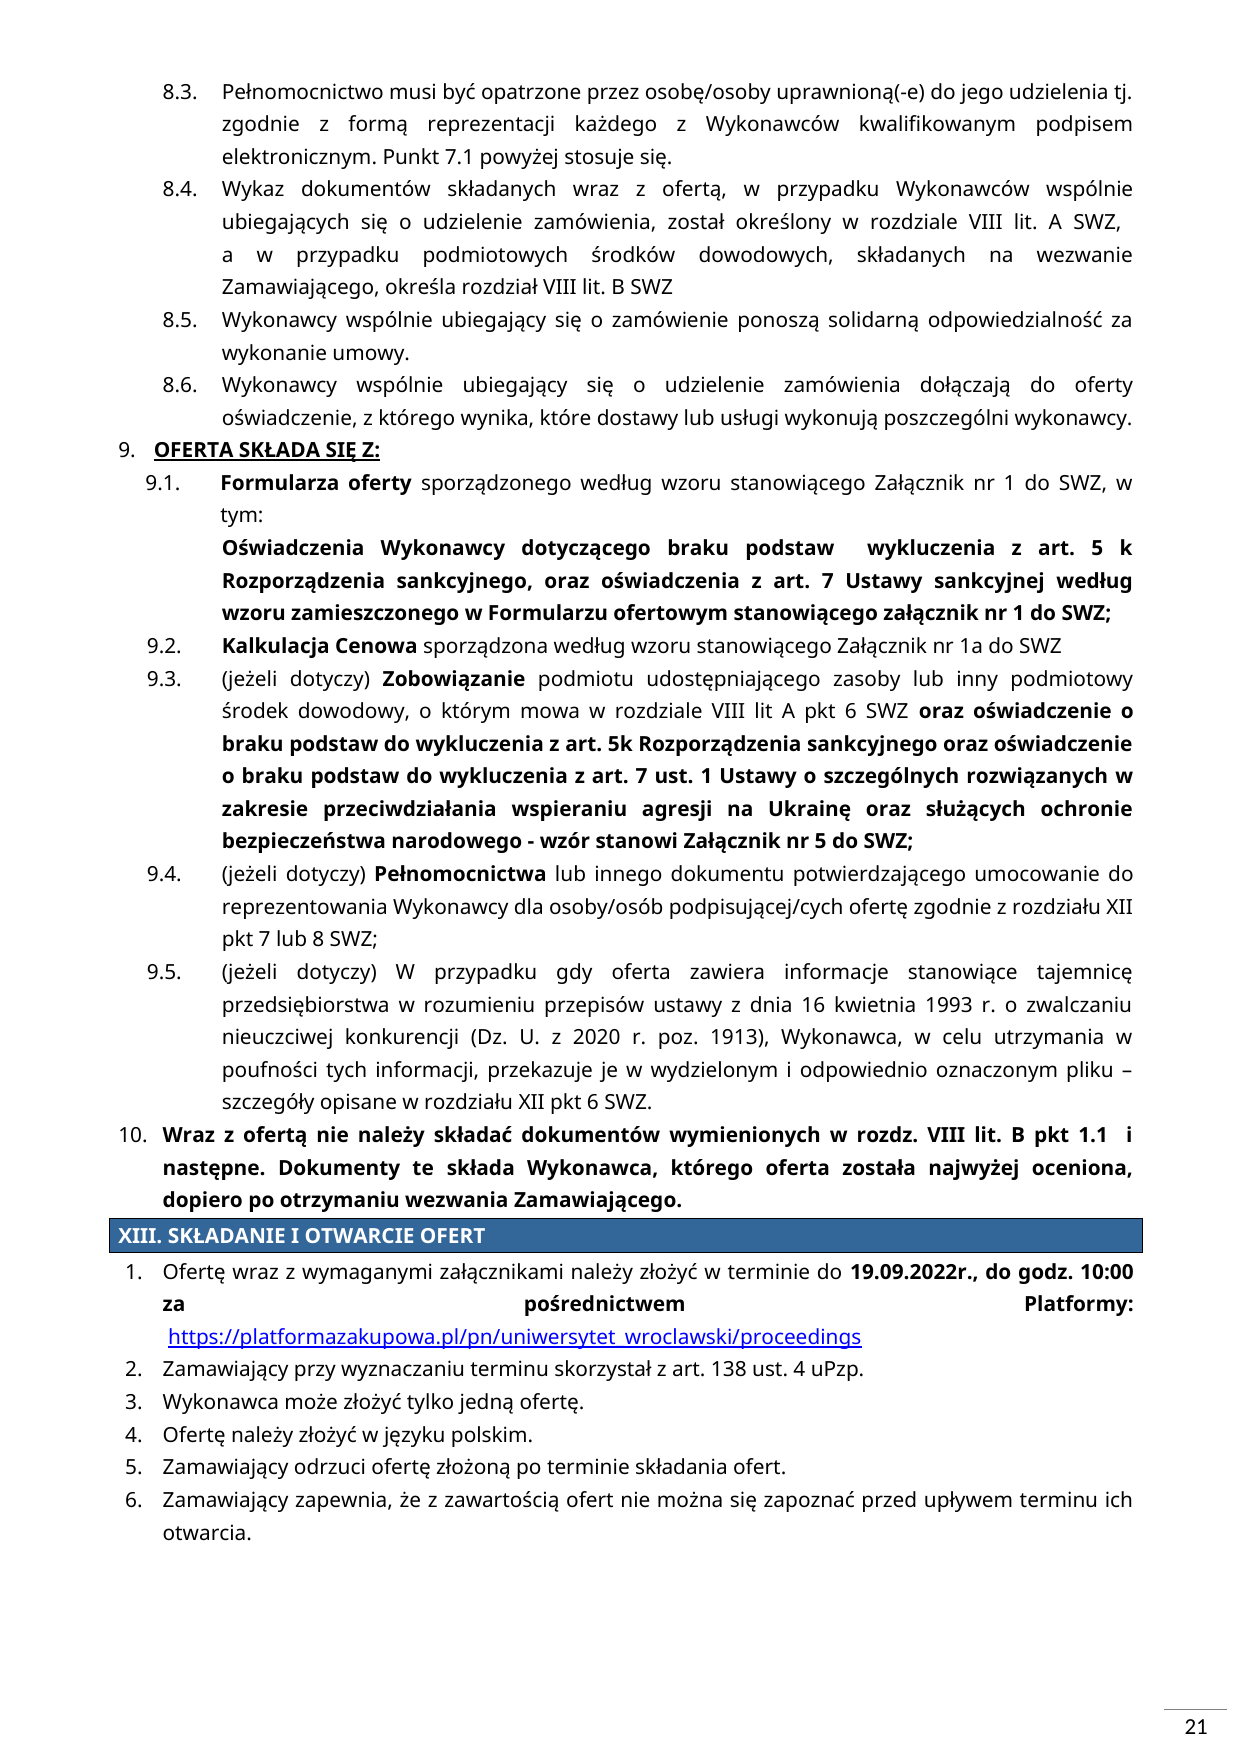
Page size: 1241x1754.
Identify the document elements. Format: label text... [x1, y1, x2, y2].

list Ofertę należy złożyć w języku polskim. [125, 1420, 1134, 1448]
list (jeżeli dotyczy) Zobowiązanie podmiotu udostępniającego zasoby lub inny podmiotowy środek dowodowy, o którym mowa w rozdziale VIII lit A pkt 6 SWZ oraz oświadczenie o braku podstaw do wykluczenia z art. 5k Rozporządzenia sankcyjnego oraz oświadczenie o braku podstaw do wykluczenia z art. 7 ust. 1 Ustawy o szczególnych rozwiązanych w zakresie przeciwdziałania wspieraniu agresji na Ukrainę oraz służących ochronie bezpieczeństwa narodowego - wzór stanowi Załącznik nr 5 do SWZ; [147, 664, 1134, 855]
list Ofertę wraz z wymaganymi załącznikami należy złożyć w terminie do 19.09.2022r., do godz. 10:00 za pośrednictwem Platformy: https://platformazakupowa.pl/pn/uniwersytet_wroclawski/proceedings [125, 1257, 1134, 1350]
list (jeżeli dotyczy) Pełnomocnictwa lub innego dokumentu potwierdzającego umocowanie do reprezentowania Wykonawcy dla osoby/osób podpisującej/cych ofertę zgodnie z rozdziału XII pkt 7 lub 8 SWZ; [147, 859, 1134, 953]
list Wraz z ofertą nie należy składać dokumentów wymienionych w rozdz. VIII lit. B pkt 1.1 i następne. Dokumenty te składa Wykonawca, którego oferta została najwyżej oceniona, dopiero po otrzymaniu wezwania Zamawiającego. [118, 1120, 1134, 1214]
text Oświadczenia Wykonawcy dotyczącego braku podstaw wykluczenia z art. 5 k Rozporządzenia sankcyjnego, oraz oświadczenia z art. 7 Ustawy sankcyjnej według wzoru zamieszczonego w Formularzu ofertowym stanowiącego załącznik nr 1 do SWZ; [222, 533, 1134, 627]
list Pełnomocnictwo musi być opatrzone przez osobę/osoby uprawnioną(-e) do jego udzielenia tj. zgodnie z formą reprezentacji każdego z Wykonawców kwalifikowanym podpisem elektronicznym. Punkt 7.1 powyżej stosuje się. [162, 77, 1134, 170]
list OFERTA SKŁADA SIĘ Z: [118, 435, 1134, 464]
list Wykonawca może złożyć tylko jedną ofertę. [125, 1387, 1134, 1416]
list Zamawiający zapewnia, że z zawartością ofert nie można się zapoznać przed upływem terminu ich otwarcia. [125, 1485, 1134, 1546]
list Wykonawcy wspólnie ubiegający się o udzielenie zamówienia dołączają do oferty oświadczenie, z którego wynika, które dostawy lub usługi wykonują poszczególni wykonawcy. [162, 370, 1134, 431]
list Wykonawcy wspólnie ubiegający się o zamówienie ponoszą solidarną odpowiedzialność za wykonanie umowy. [162, 305, 1134, 366]
list Kalkulacja Cenowa sporządzona według wzoru stanowiącego Załącznik nr 1a do SWZ [147, 631, 1134, 659]
list (jeżeli dotyczy) W przypadku gdy oferta zawiera informacje stanowiące tajemnicę przedsiębiorstwa w rozumieniu przepisów ustawy z dnia 16 kwietnia 1993 r. o zwalczaniu nieuczciwej konkurencji (Dz. U. z 2020 r. poz. 1913), Wykonawca, w celu utrzymania w poufności tych informacji, przekazuje je w wydzielonym i odpowiednio oznaczonym pliku – szczegóły opisane w rozdziału XII pkt 6 SWZ. [147, 957, 1134, 1116]
list Wykaz dokumentów składanych wraz z ofertą, w przypadku Wykonawców wspólnie ubiegających się o udzielenie zamówienia, został określony w rozdziale VIII lit. A SWZ, a w przypadku podmiotowych środków dowodowych, składanych na wezwanie Zamawiającego, określa rozdział VIII lit. B SWZ [162, 174, 1134, 301]
list Formularza oferty sporządzonego według wzoru stanowiącego Załącznik nr 1 do SWZ, w tym: [145, 468, 1134, 529]
subtitle XIII. SKŁADANIE I OTWARCIE OFERT [110, 1219, 1142, 1252]
list Zamawiający odrzuci ofertę złożoną po terminie składania ofert. [125, 1452, 1134, 1481]
list Zamawiający przy wyznaczaniu terminu skorzystał z art. 138 ust. 4 uPzp. [125, 1354, 1134, 1383]
